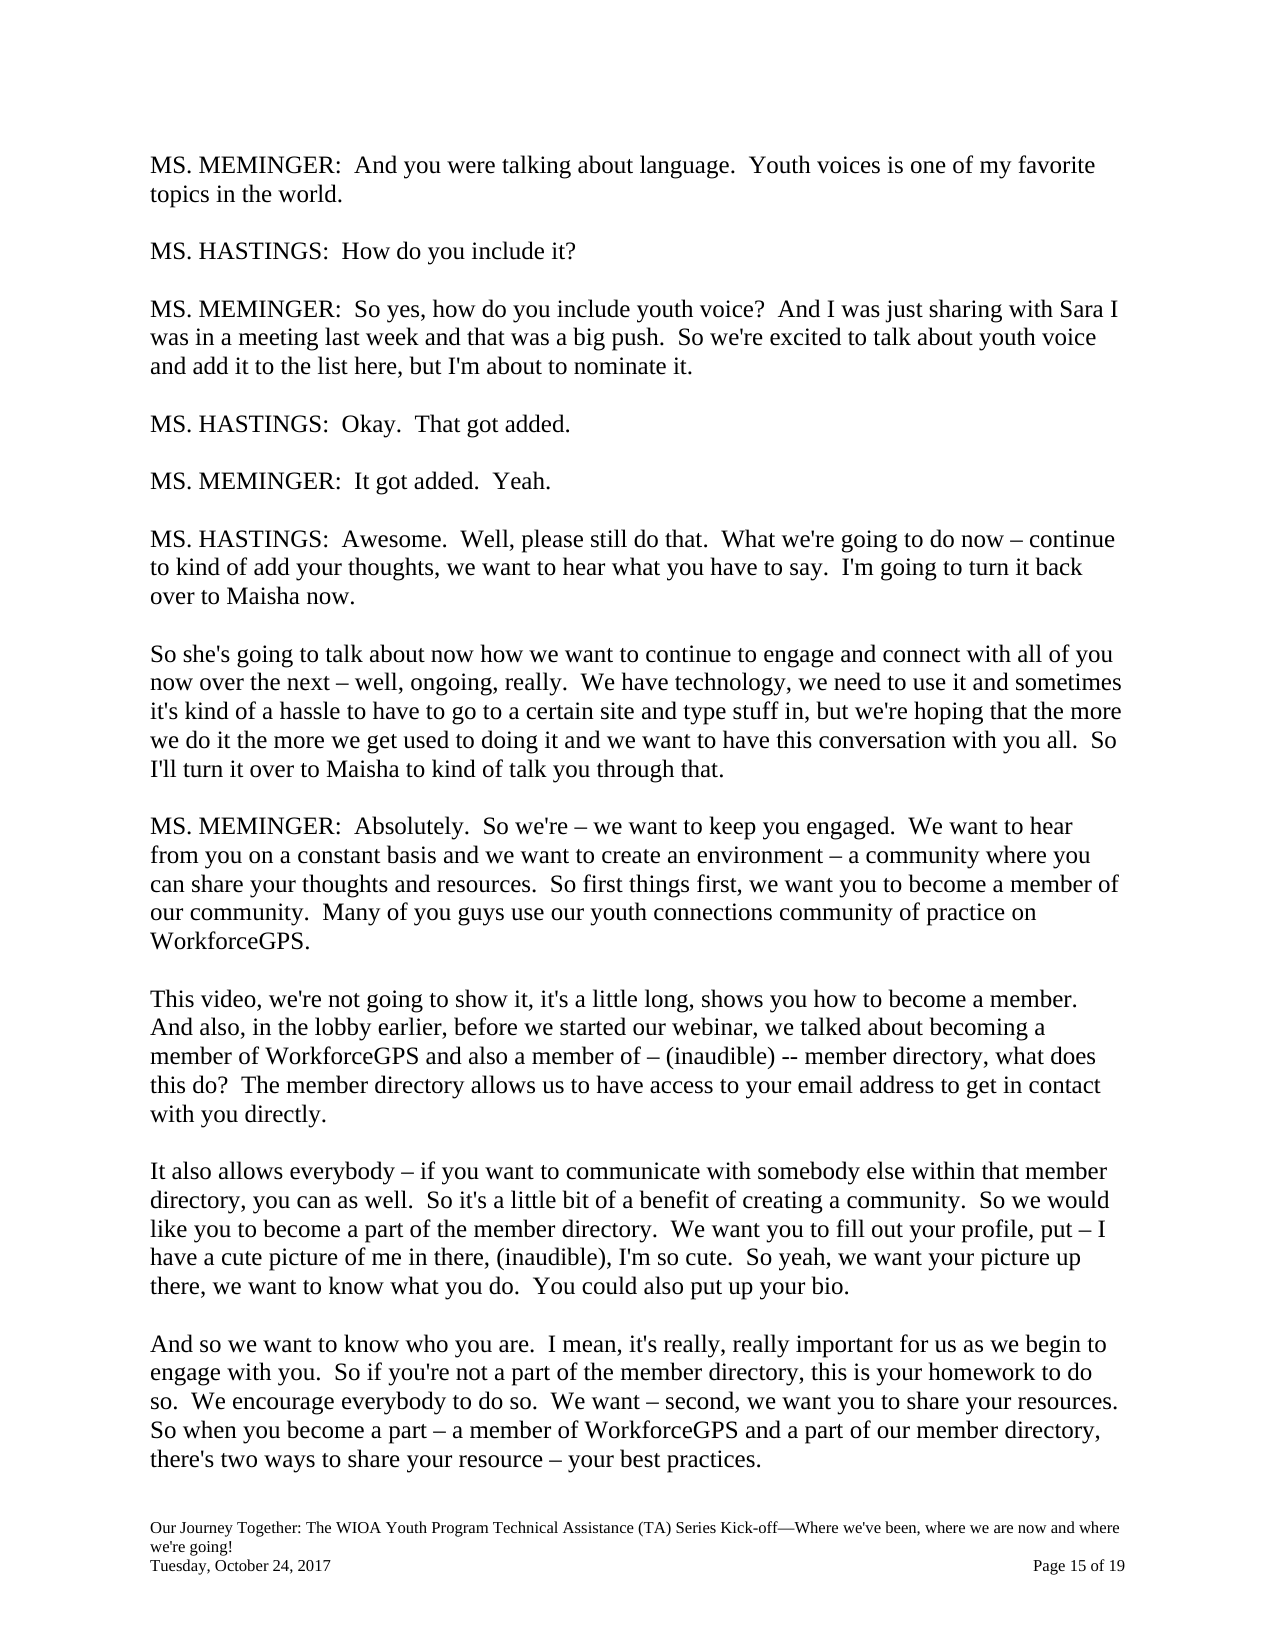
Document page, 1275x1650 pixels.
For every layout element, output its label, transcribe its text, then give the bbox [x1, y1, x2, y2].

text And so we want to know who you are. I mean, it's really, really important for us as we begin to engage with you. So if you're not a part of the member directory, this is your homework to do so. We encourage everybody to do so. We want – second, we want you to share your resources. So when you become a part – a member of WorkforceGPS and a part of our member directory, there's two ways to share your resource – your best practices. [150, 1329, 1125, 1472]
text MS. MEMINGER: It got added. Yeah. [150, 466, 1125, 495]
text MS. MEMINGER: So yes, how do you include youth voice? And I was just sharing with Sara I was in a meeting last week and that was a big push. So we're excited to talk about youth voice and add it to the list here, but I'm about to nominate it. [150, 294, 1125, 380]
text It also allows everybody – if you want to communicate with somebody else within that member directory, you can as well. So it's a little bit of a benefit of creating a community. So we would like you to become a part of the member directory. We want you to fill out your profile, put – I have a cute picture of me in there, (inaudible), I'm so cute. So yeah, we want your picture up there, we want to know what you do. You could also put up your bio. [150, 1156, 1125, 1300]
text MS. HASTINGS: Okay. That got added. [150, 409, 1125, 437]
text This video, we're not going to show it, it's a little long, shows you how to become a member. And also, in the lobby earlier, before we started our webinar, we talked about becoming a member of WorkforceGPS and also a member of – (inaudible) -- member directory, what does this do? The member directory allows us to have access to your email address to get in contact with you directly. [150, 984, 1125, 1127]
text So she's going to talk about now how we want to continue to engage and connect with all of you now over the next – well, ongoing, really. We have technology, we need to use it and sometimes it's kind of a hassle to have to go to a certain site and type stuff in, but we're hoping that the more we do it the more we get used to doing it and we want to have this conversation with you all. So I'll turn it over to Maisha to kind of talk you through that. [150, 639, 1125, 782]
text MS. HASTINGS: Awesome. Well, please still do that. What we're going to do now – continue to kind of add your thoughts, we want to hear what you have to say. I'm going to turn it back over to Maisha now. [150, 524, 1125, 610]
text MS. MEMINGER: Absolutely. So we're – we want to keep you engaged. We want to hear from you on a constant basis and we want to create an environment – a community where you can share your thoughts and resources. So first things first, we want you to become a member of our community. Many of you guys use our youth connections community of practice on WorkforceGPS. [150, 811, 1125, 955]
text MS. HASTINGS: How do you include it? [150, 236, 1125, 265]
text MS. MEMINGER: And you were talking about language. Youth voices is one of my favorite topics in the world. [150, 150, 1125, 207]
